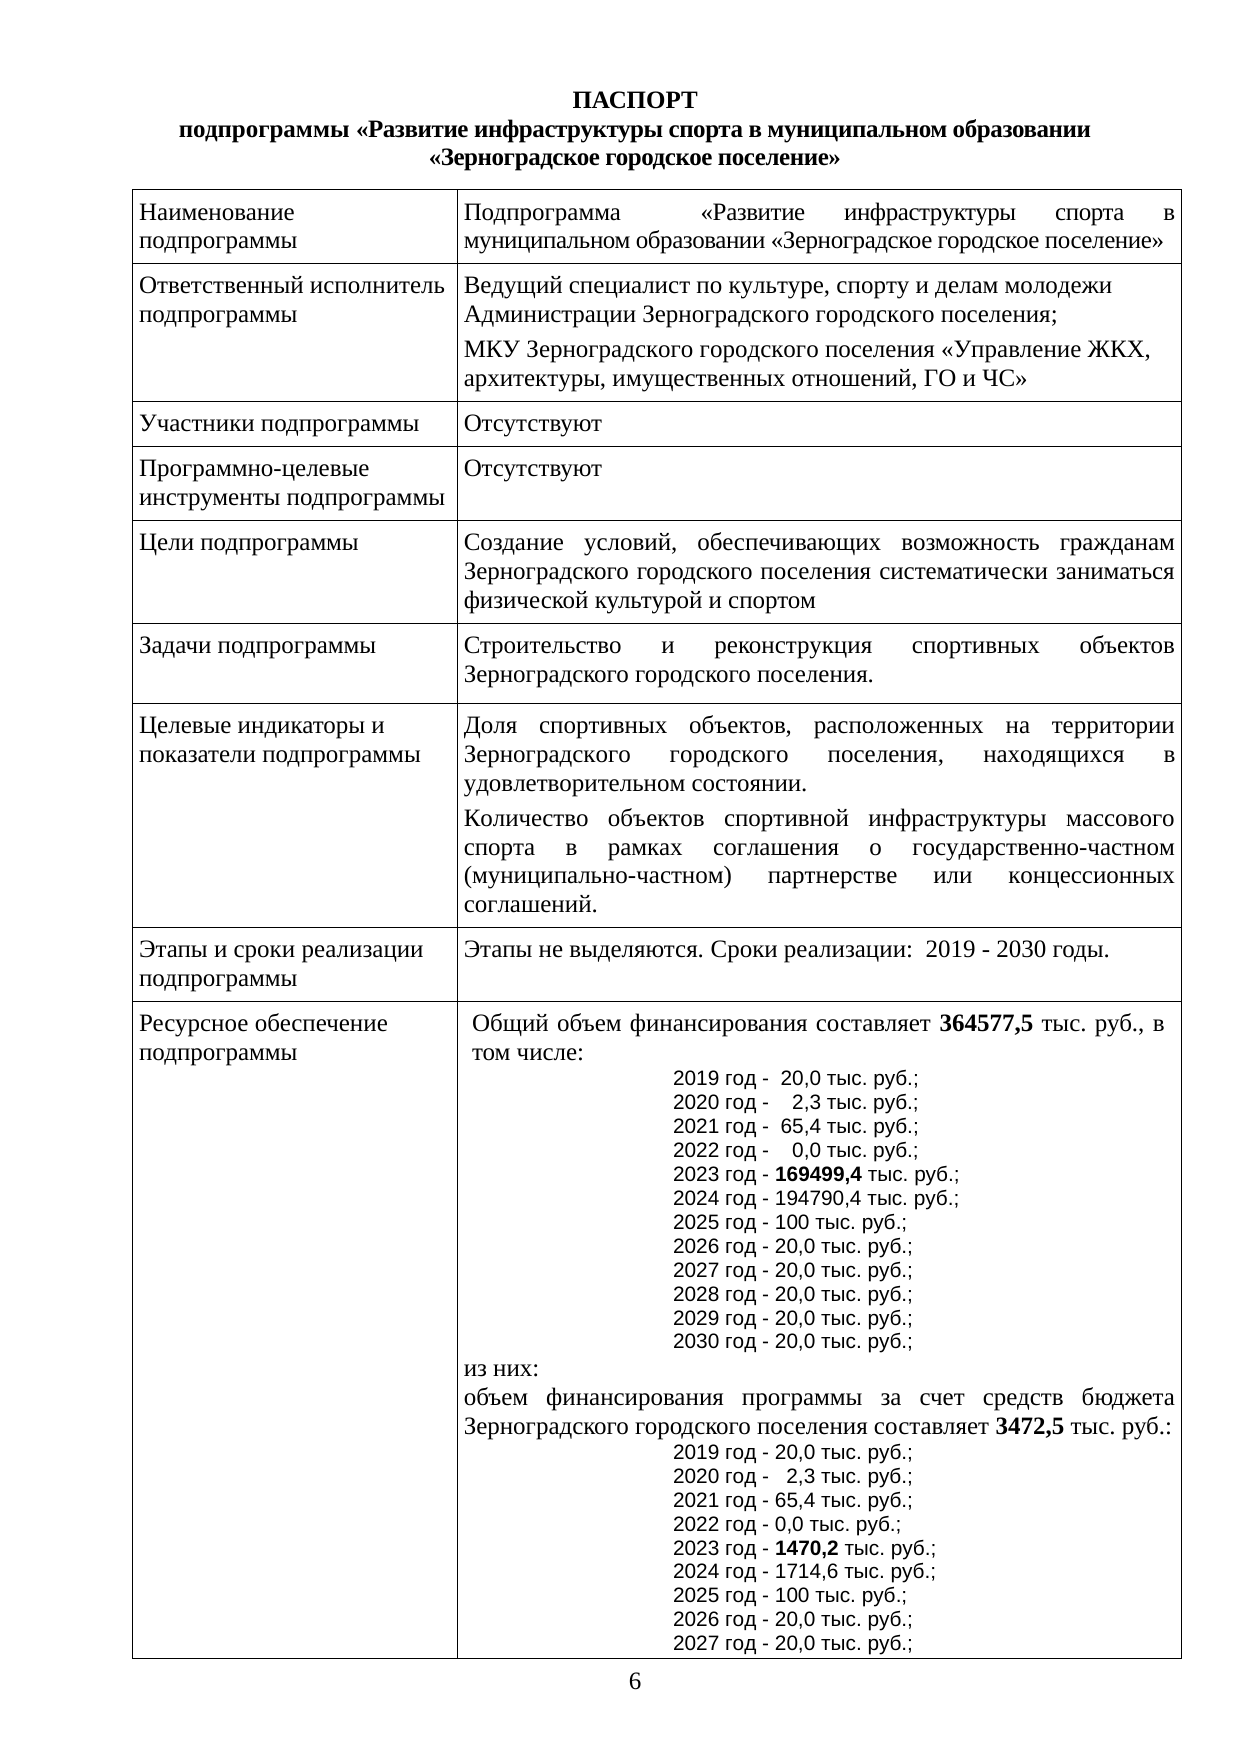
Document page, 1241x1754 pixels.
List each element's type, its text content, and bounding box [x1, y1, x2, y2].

text ПАСПОРТ [88, 86, 1181, 114]
table_cell Строительство и реконструкция спортивных объектов Зерноградского городского поселения. [458, 624, 1181, 703]
table_cell Ведущий специалист по культуре, спорту и делам молодежи Администрации Зерноградского городского поселения; МКУ Зерноградского городского поселения «Управление ЖКХ, архитектуры, имущественных отношений, ГО и ЧС» [458, 264, 1181, 401]
table_header Подпрограмма «Развитие инфраструктуры спорта в муниципальном образовании «Зерноградское городское поселение» [458, 190, 1181, 263]
text подпрограммы «Развитие инфраструктуры спорта в муниципальном образовании «Зерноградское городское поселение» [88, 114, 1181, 171]
table_cell Отсутствуют [458, 447, 1181, 520]
table_header Наименование подпрограммы [133, 190, 457, 263]
table_cell Участники подпрограммы [133, 402, 457, 446]
table_cell Доля спортивных объектов, расположенных на территории Зерноградского городского поселения, находящихся в удовлетворительном состоянии. Количество объектов спортивной инфраструктуры массового спорта в рамках соглашения о государственно-частном (муниципально-частном) партнерстве или концессионных соглашений. [458, 704, 1181, 927]
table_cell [133, 1002, 457, 1658]
table_cell Программно-целевые инструменты подпрограммы [133, 447, 457, 520]
table_cell Этапы и сроки реализации подпрограммы [133, 928, 457, 1001]
table_cell Отсутствуют [458, 402, 1181, 446]
table_cell Задачи подпрограммы [133, 624, 457, 703]
table_cell Этапы не выделяются. Сроки реализации: 2019 - 2030 годы. [458, 928, 1181, 1001]
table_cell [458, 1002, 1181, 1658]
table_cell Создание условий, обеспечивающих возможность гражданам Зерноградского городского поселения систематически заниматься физической культурой и спортом [458, 521, 1181, 623]
table_cell Цели подпрограммы [133, 521, 457, 623]
table_cell Целевые индикаторы и показатели подпрограммы [133, 704, 457, 927]
table_cell Ответственный исполнитель подпрограммы [133, 264, 457, 401]
